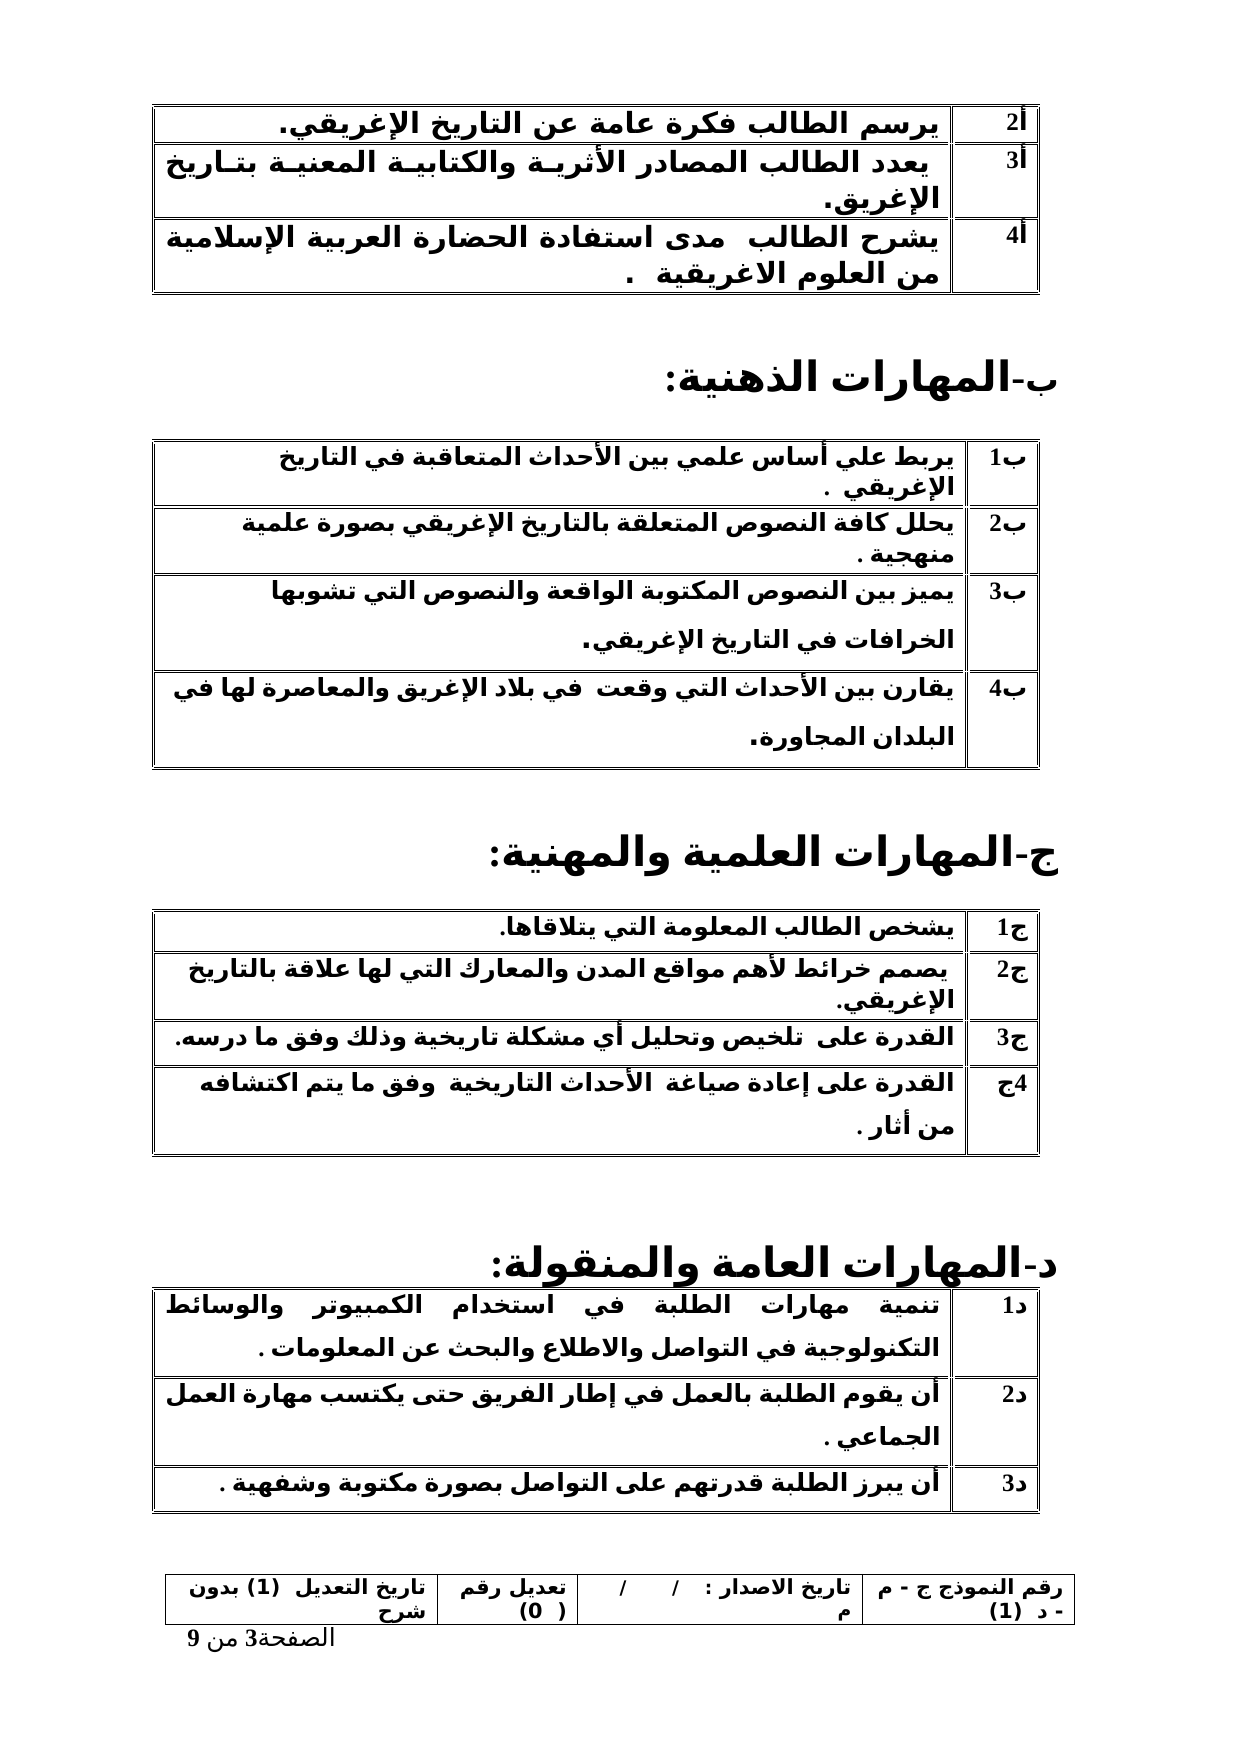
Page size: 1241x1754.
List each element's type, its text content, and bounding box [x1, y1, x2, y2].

table_header تنمية مهارات الطلبة في استخدام الكمبيوتر والوسائط التكنولوجية في التواصل والاطلاع والبحث عن المعلومات . [154, 1290, 950, 1376]
table_header ب1 [968, 442, 1038, 505]
table_cell يعدد الطالب المصادر الأثرية والكتابية المعنية بتاريخ الإغريق. [154, 142, 952, 217]
table_header 1د [953, 1290, 1038, 1376]
list ب-المهارات الذهنية: [187, 352, 1059, 400]
table_cell يحلل كافة النصوص المتعلقة بالتاريخ الإغريقي بصورة علمية منهجية . [154, 505, 966, 573]
list د-المهارات العامة والمنقولة: [187, 1239, 1059, 1287]
table_cell 2ج [966, 951, 1038, 1019]
table_header يربط علي أساس علمي بين الأحداث المتعاقبة في التاريخ الإغريقي . [154, 442, 965, 505]
table_header يشخص الطالب المعلومة التي يتلاقاها. [154, 912, 965, 951]
table_cell أ3 [952, 142, 1037, 217]
table_cell 3ج [968, 1019, 1037, 1065]
table_cell يشرح الطالب مدى استفادة الحضارة العربية الإسلامية من العلوم الاغريقية . [154, 217, 950, 292]
table_cell 2أ [953, 107, 1038, 142]
table_cell يميز بين النصوص المكتوبة الواقعة والنصوص التي تشوبها الخرافات في التاريخ الإغريقي. [154, 573, 966, 670]
table_cell القدرة على تلخيص وتحليل أي مشكلة تاريخية وذلك وفق ما درسه. [155, 1019, 965, 1065]
table_header 1ج [968, 912, 1038, 951]
table_cell أ4 [953, 217, 1038, 292]
table_cell أن يبرز الطلبة قدرتهم على التواصل بصورة مكتوبة وشفهية . [154, 1465, 952, 1511]
table_cell ب3 [966, 573, 1038, 670]
table_cell القدرة على إعادة صياغة الأحداث التاريخية وفق ما يتم اكتشافه من أثار . [154, 1065, 965, 1154]
table_cell يصمم خرائط لأهم مواقع المدن والمعارك التي لها علاقة بالتاريخ الإغريقي. [154, 951, 966, 1019]
table_cell 2د [953, 1376, 1037, 1465]
table_cell 3د [952, 1465, 1038, 1511]
table_cell ب4 [966, 670, 1038, 767]
list ج-المهارات العلمية والمهنية: [187, 828, 1059, 876]
table_cell يرسم الطالب فكرة عامة عن التاريخ الإغريقي. [154, 107, 950, 142]
table_cell ب2 [966, 505, 1038, 573]
table_cell أن يقوم الطلبة بالعمل في إطار الفريق حتى يكتسب مهارة العمل الجماعي . [155, 1376, 950, 1465]
table_cell يقارن بين الأحداث التي وقعت في بلاد الإغريق والمعاصرة لها في البلدان المجاورة. [154, 670, 966, 767]
table_cell 4ج [968, 1065, 1038, 1154]
